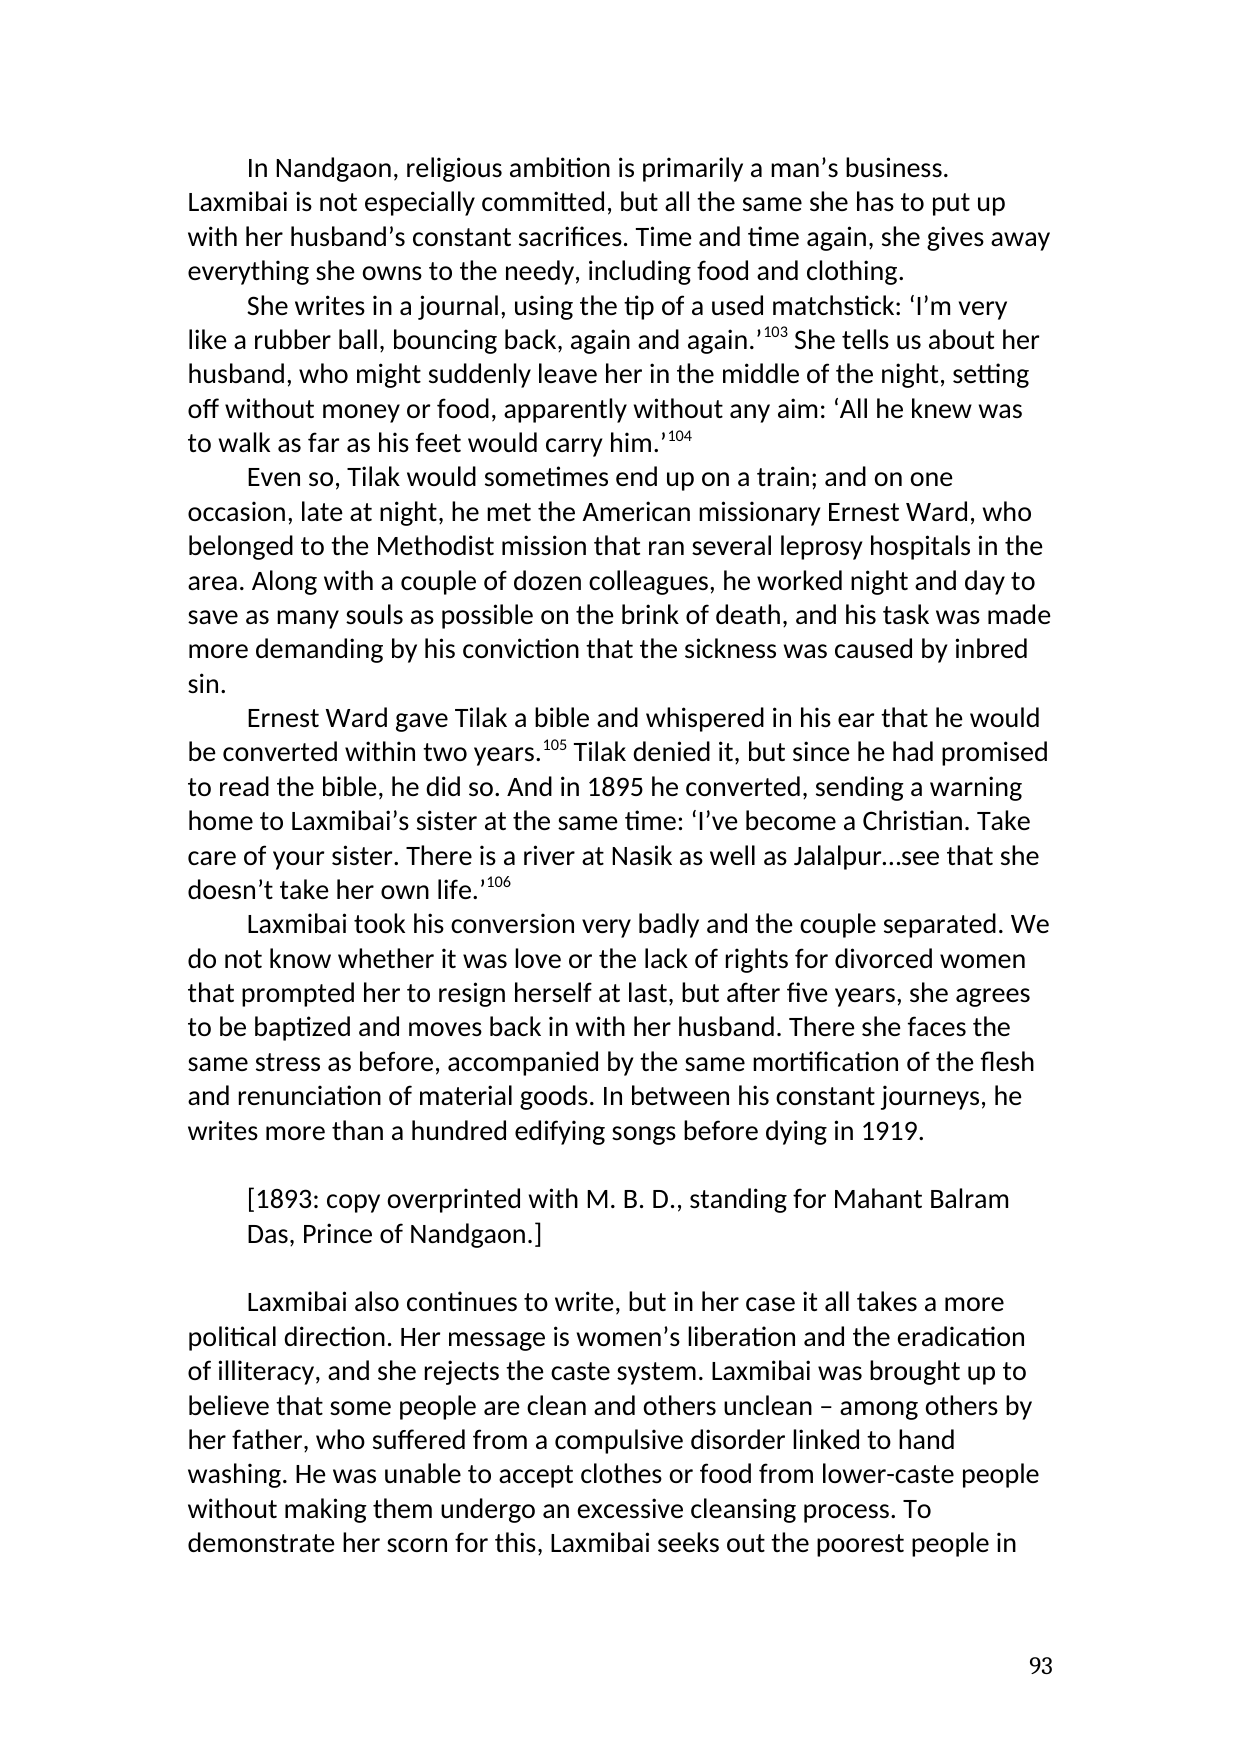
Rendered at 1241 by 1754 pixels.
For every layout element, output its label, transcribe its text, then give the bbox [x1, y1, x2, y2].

text Laxmibai took his conversion very badly and the couple separated. We do not know whether it was love or the lack of rights for divorced women that prompted her to resign herself at last, but after five years, she agrees to be baptized and moves back in with her husband. There she faces the same stress as before, accompanied by the same mortification of the flesh and renunciation of material goods. In between his constant journeys, he writes more than a hundred edifying songs before dying in 1919. [187, 906, 1053, 1147]
text In Nandgaon, religious ambition is primarily a man’s business. Laxmibai is not especially committed, but all the same she has to put up with her husband’s constant sacrifices. Time and time again, she gives away everything she owns to the needy, including food and clothing. [187, 150, 1053, 287]
text Even so, Tilak would sometimes end up on a train; and on one occasion, late at night, he met the American missionary Ernest Ward, who belonged to the Methodist mission that ran several leprosy hospitals in the area. Along with a couple of dozen colleagues, he worked night and day to save as many souls as possible on the brink of death, and his task was made more demanding by his conviction that the sickness was caused by inbred sin. [187, 459, 1053, 700]
text Ernest Ward gave Tilak a bible and whispered in his ear that he would be converted within two years. Tilak denied it, but since he had promised to read the bible, he did so. And in 1895 he converted, sending a warning home to Laxmibai’s sister at the same time: ‘I’ve become a Christian. Take care of your sister. There is a river at Nasik as well as Jalalpur…see that she doesn’t take her own life.’ [187, 700, 1053, 906]
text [187, 1284, 1053, 1559]
text [1893: copy overprinted with M. B. D., standing for Mahant Balram Das, Prince of Nandgaon.] [247, 1181, 1053, 1250]
text She writes in a journal, using the tip of a used matchstick: ‘I’m very like a rubber ball, bouncing back, again and again.’ She tells us about her husband, who might suddenly leave her in the middle of the night, setting off without money or food, apparently without any aim: ‘All he knew was to walk as far as his feet would carry him.’ [187, 287, 1053, 459]
